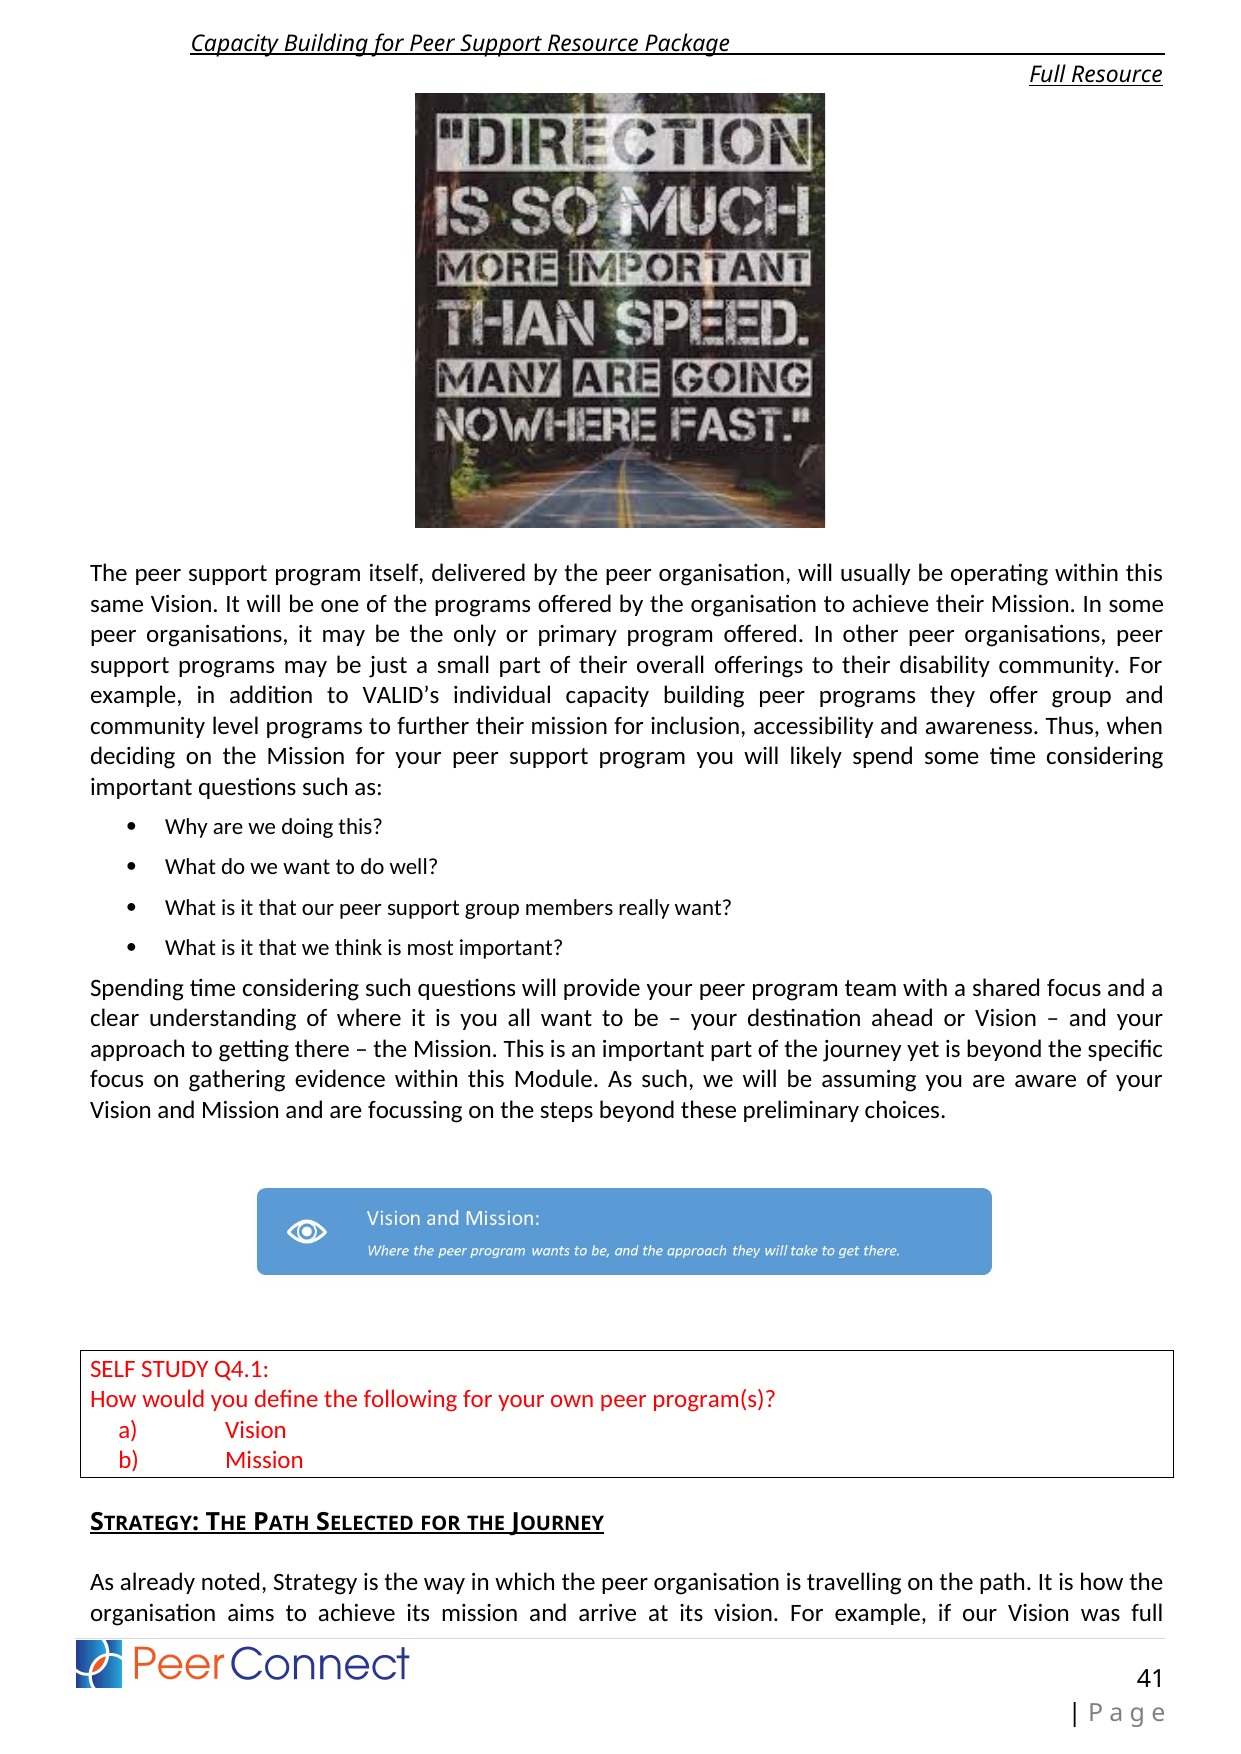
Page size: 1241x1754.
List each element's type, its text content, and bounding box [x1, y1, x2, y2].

picture [198, 1166, 1042, 1291]
text SELF STUDY Q4.1: How would you define the following for your own peer program(s)? a) Vision b) Mission [81, 1351, 1173, 1477]
list What do we want to do well? [127, 852, 1165, 880]
subtitle Strategy: The Path Selected for the Journey [90, 1503, 1165, 1537]
text The peer support program itself, delivered by the peer organisation, will usually be operating within this same Vision. It will be one of the programs offered by the organisation to achieve their Mission. In some peer organisations, it may be the only or primary program offered. In other peer organisations, peer support programs may be just a small part of their overall offerings to their disability community. For example, in addition to VALID’s individual capacity building peer programs they offer group and community level programs to further their mission for inclusion, accessibility and awareness. Thus, when deciding on the Mission for your peer support program you will likely spend some time considering important questions such as: [90, 557, 1165, 801]
picture [415, 93, 826, 528]
list What is it that we think is most important? [127, 933, 1165, 961]
list What is it that our peer support group members really want? [127, 893, 1165, 921]
picture [76, 1640, 410, 1688]
text Spending time considering such questions will provide your peer program team with a shared focus and a clear understanding of where it is you all want to be – your destination ahead or Vision – and your approach to getting there – the Mission. This is an important part of the journey yet is beyond the specific focus on gathering evidence within this Module. As such, we will be assuming you are aware of your Vision and Mission and are focussing on the steps beyond these preliminary choices. [90, 972, 1165, 1124]
list Why are we doing this? [127, 812, 1165, 840]
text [90, 1566, 1165, 1627]
